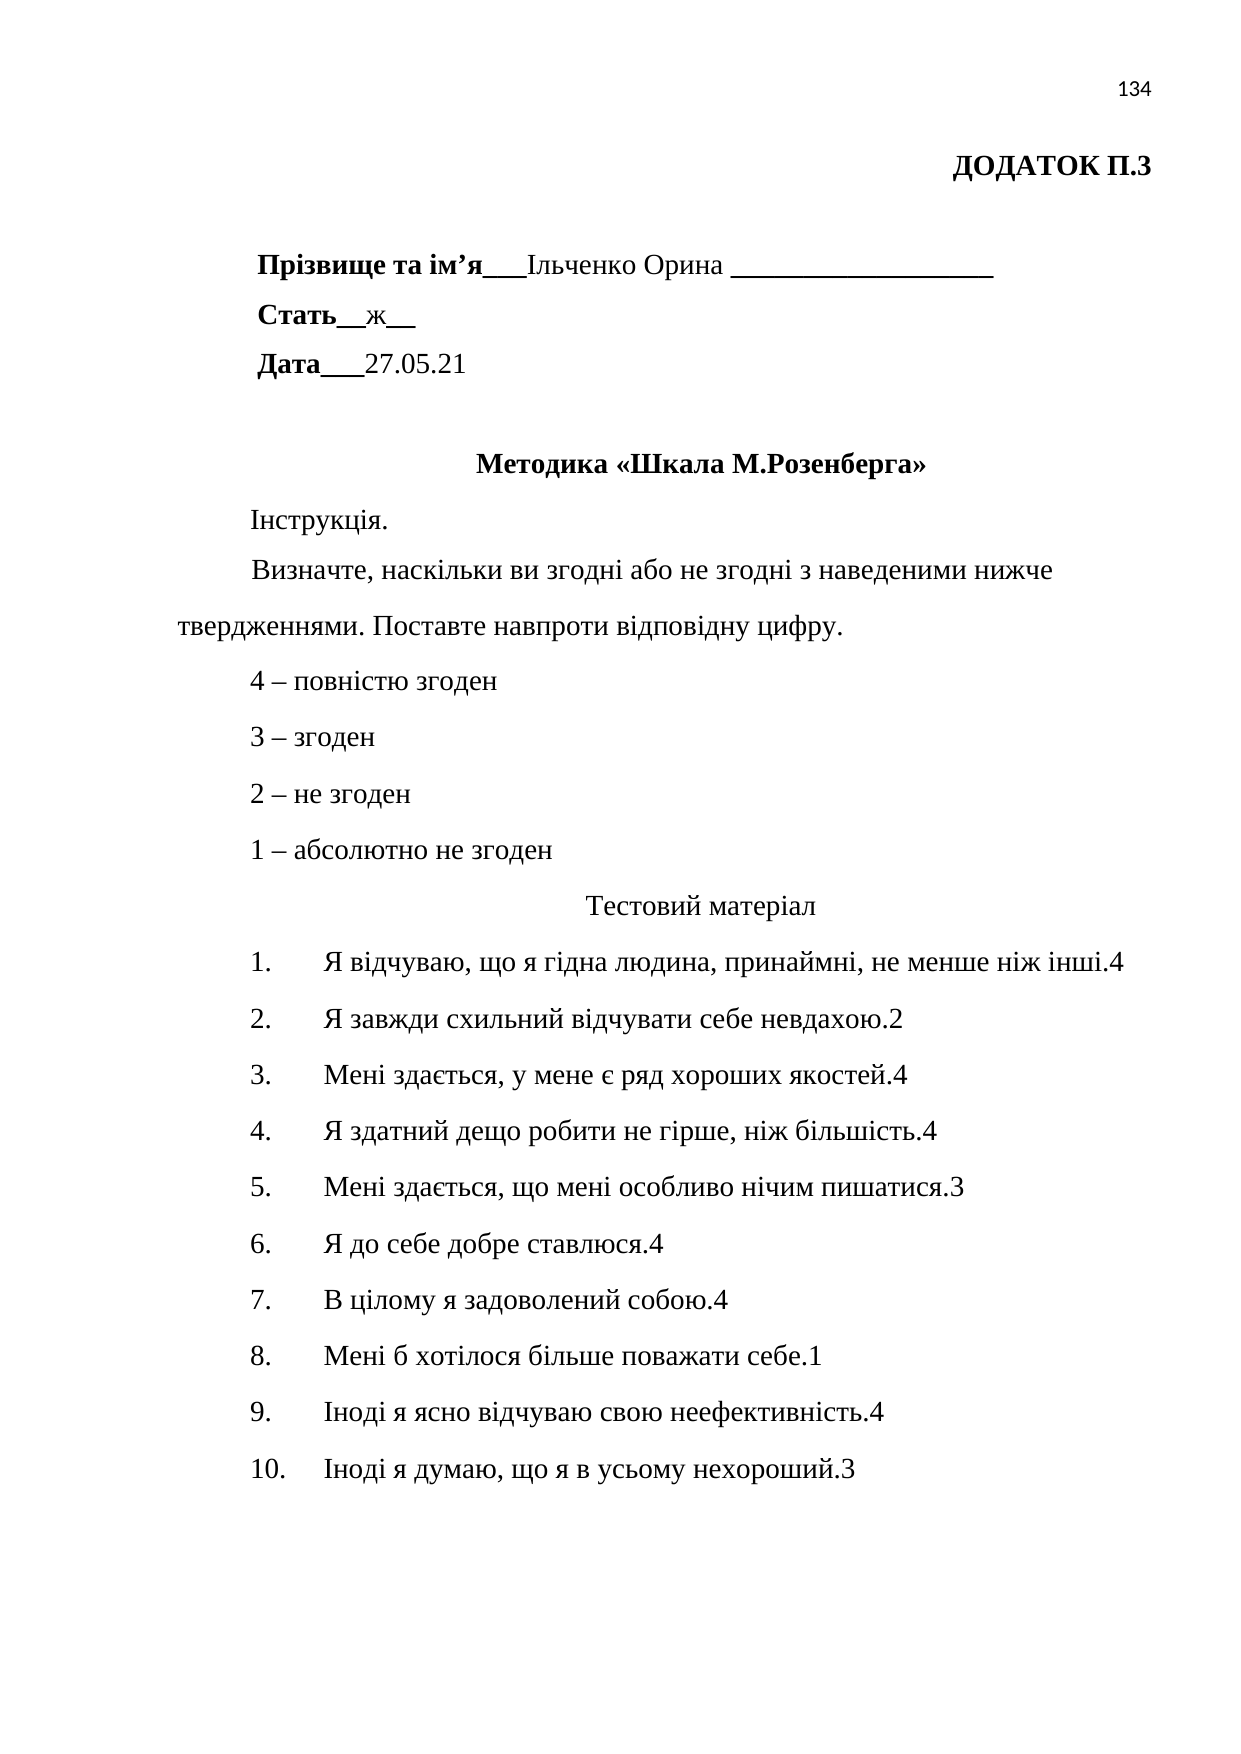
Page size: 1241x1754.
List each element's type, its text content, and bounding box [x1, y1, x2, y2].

list Я завжди схильний відчувати себе невдахою.2 [250, 1001, 1152, 1034]
text ДОДАТОК П.3 [257, 148, 1152, 181]
list Я відчуваю, що я гідна людина, принаймні, не менше ніж інші.4 [250, 944, 1152, 978]
text 3 – згоден [250, 719, 1152, 753]
list Я здатний дещо робити не гірше, ніж більшість.4 [250, 1113, 1152, 1147]
list Я до себе добре ставлюся.4 [250, 1226, 1152, 1259]
text Дата___27.05.21 [257, 346, 1152, 380]
text Визначте, наскільки ви згодні або не згодні з наведеними нижче твердженнями. Поставте навпроти відповідну цифру. [177, 552, 1152, 641]
text 4 – повністю згоден [250, 663, 1152, 697]
text Стать__ж__ [257, 297, 1152, 330]
list Іноді я ясно відчуваю свою неефективність.4 [250, 1394, 1152, 1428]
list Іноді я думаю, що я в усьому нехороший.3 [250, 1451, 1152, 1484]
text Інструкція. [250, 502, 1152, 536]
text 1 – абсолютно не згоден [250, 832, 1152, 866]
text Методика «Шкала М.Розенберга» [251, 447, 1152, 480]
list В цілому я задоволений собою.4 [250, 1282, 1152, 1316]
text Тестовий матеріал [250, 888, 1152, 922]
list Мені здається, що мені особливо нічим пишатися.3 [250, 1169, 1152, 1203]
text Прізвище та ім’я___Ільченко Орина __________________ [257, 247, 1152, 281]
text 2 – не згоден [250, 776, 1152, 809]
list Мені здається, у мене є ряд хороших якостей.4 [250, 1057, 1152, 1091]
list Мені б хотілося більше поважати себе.1 [250, 1338, 1152, 1372]
